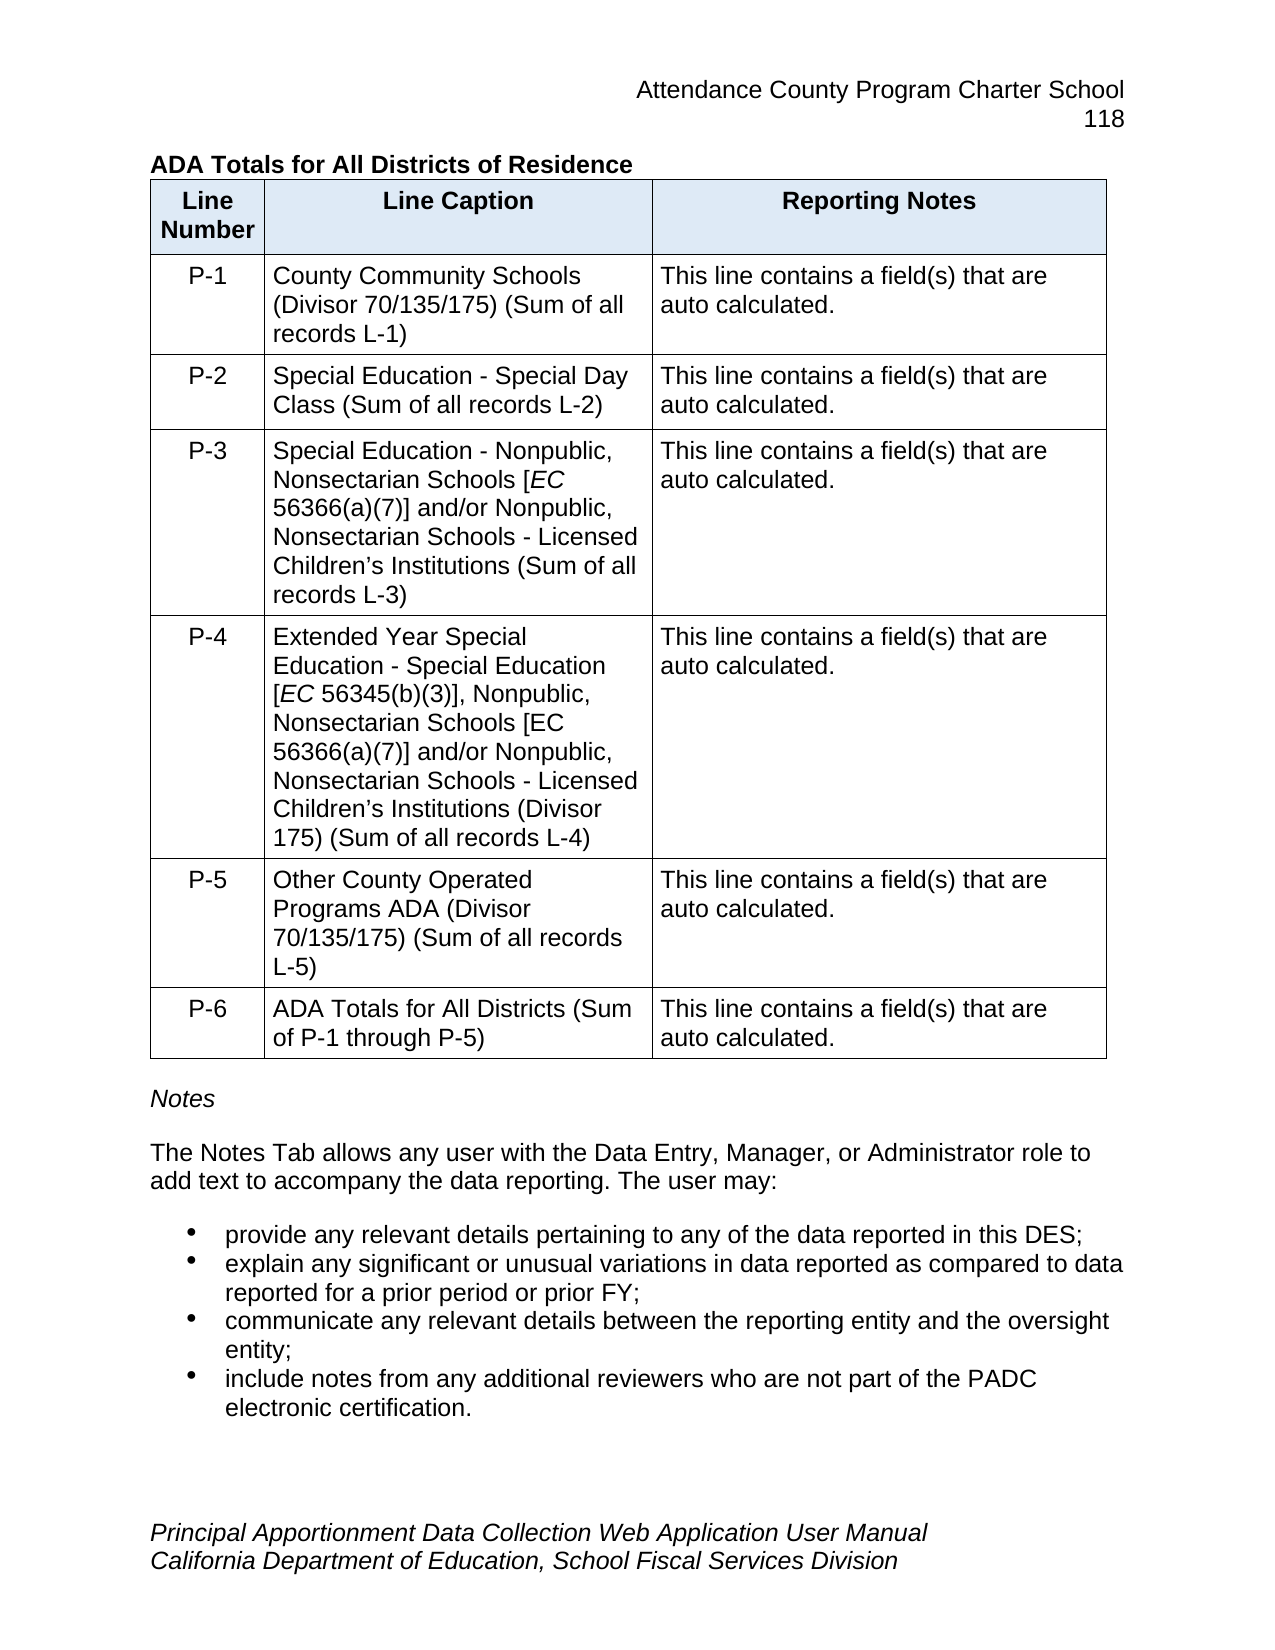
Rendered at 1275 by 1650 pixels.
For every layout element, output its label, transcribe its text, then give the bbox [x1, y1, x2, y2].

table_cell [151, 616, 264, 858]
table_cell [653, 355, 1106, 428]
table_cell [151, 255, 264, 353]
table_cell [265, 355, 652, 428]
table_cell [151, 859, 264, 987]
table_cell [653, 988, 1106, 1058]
subtitle Notes [150, 1084, 1125, 1112]
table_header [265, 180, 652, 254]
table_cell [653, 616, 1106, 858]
list include notes from any additional reviewers who are not part of the PADC electronic certification. [187, 1364, 1125, 1421]
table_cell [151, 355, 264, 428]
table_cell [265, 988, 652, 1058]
text The Notes Tab allows any user with the Data Entry, Manager, or Administrator role to add text to accompany the data reporting. The user may: [150, 1137, 1125, 1195]
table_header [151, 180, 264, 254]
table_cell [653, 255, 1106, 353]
list provide any relevant details pertaining to any of the data reported in this DES; [187, 1220, 1125, 1249]
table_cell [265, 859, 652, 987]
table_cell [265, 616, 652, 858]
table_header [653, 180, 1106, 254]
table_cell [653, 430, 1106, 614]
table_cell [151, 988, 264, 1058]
subtitle ADA Totals for All Districts of Residence [150, 150, 1125, 179]
list communicate any relevant details between the reporting entity and the oversight entity; [187, 1306, 1125, 1364]
list explain any significant or unusual variations in data reported as compared to data reported for a prior period or prior FY; [187, 1249, 1125, 1306]
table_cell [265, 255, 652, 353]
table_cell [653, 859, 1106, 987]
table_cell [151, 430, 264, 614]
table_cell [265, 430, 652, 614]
